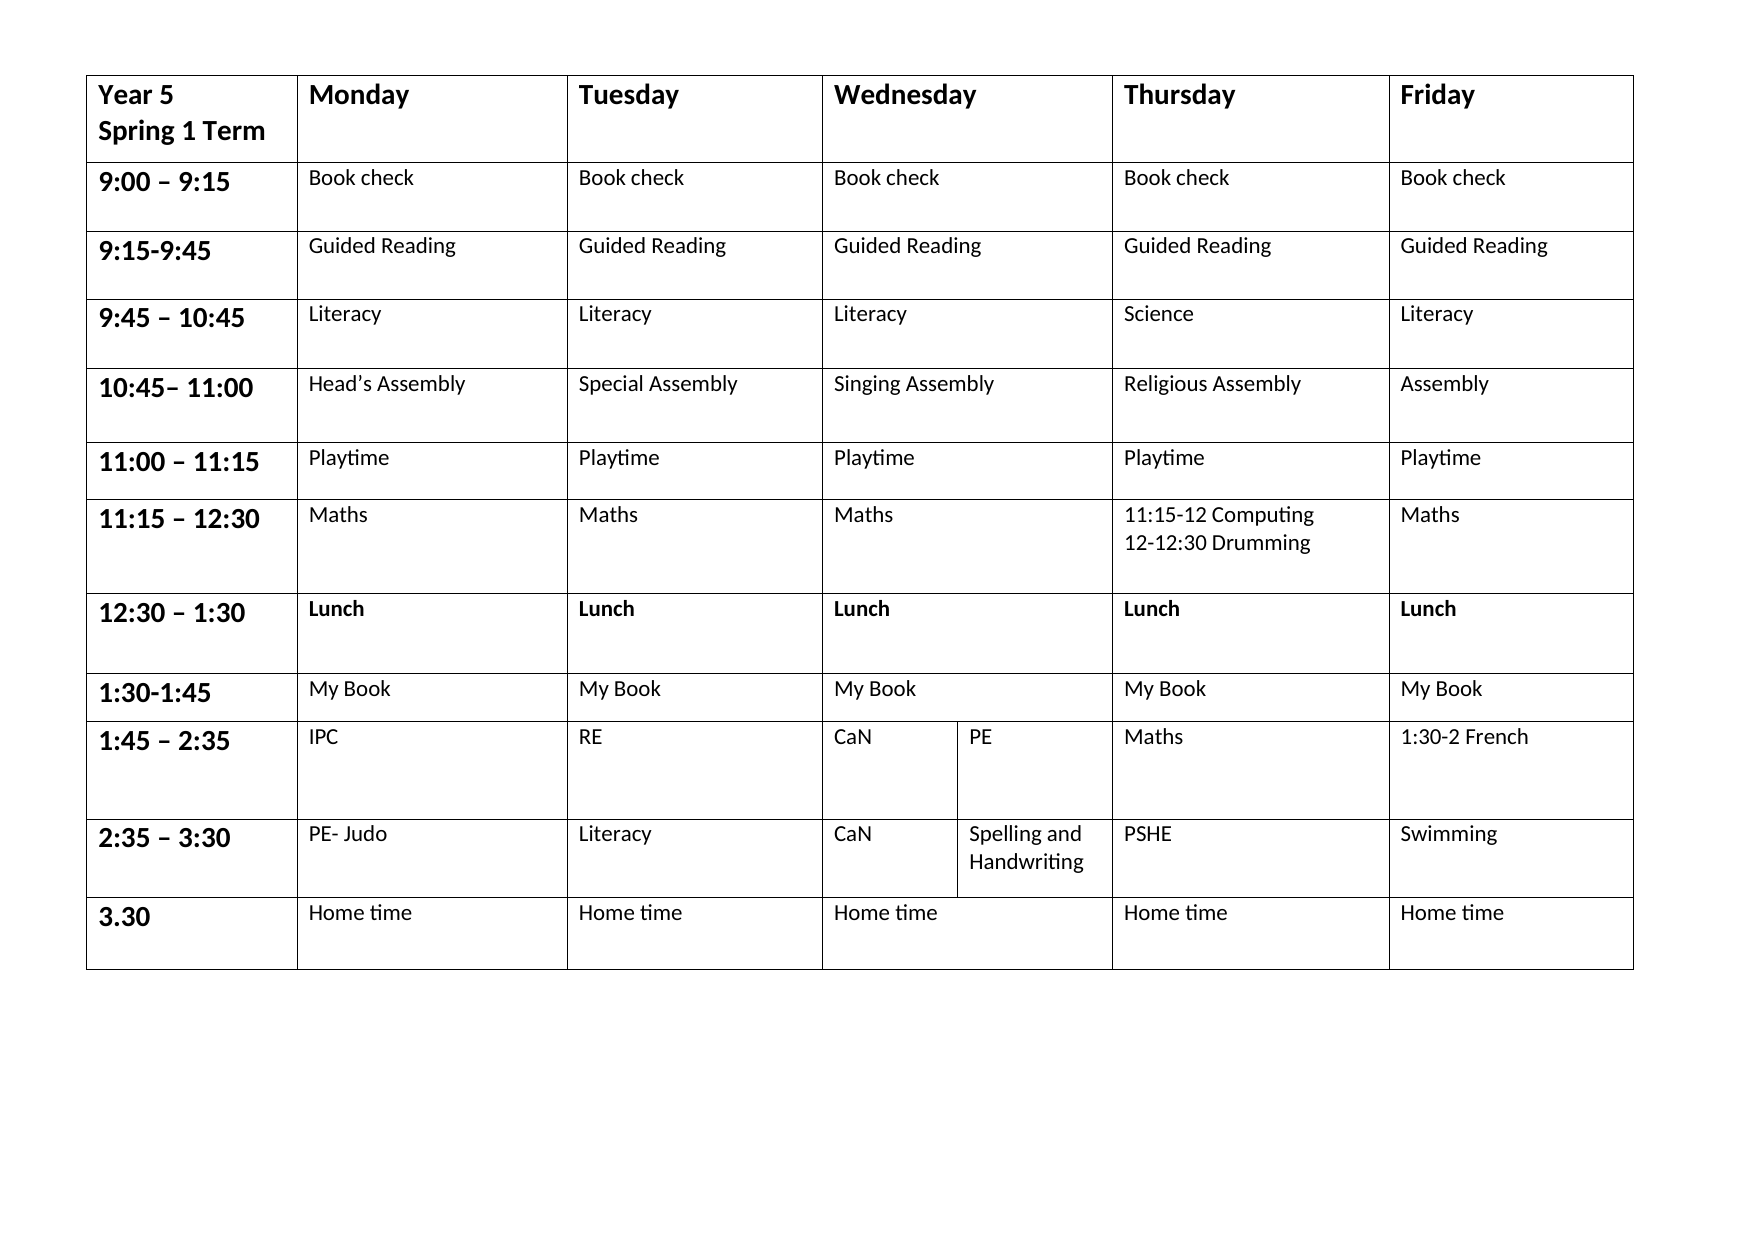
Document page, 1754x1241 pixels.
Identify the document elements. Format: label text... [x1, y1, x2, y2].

table_cell PE- Judo [298, 820, 567, 897]
table_cell Playtime [823, 443, 1112, 499]
table_cell CaN [823, 722, 957, 818]
table_cell Playtime [568, 443, 822, 499]
table_cell PSHE [1113, 820, 1389, 897]
table_cell 1:30-2 French [1390, 722, 1633, 818]
table_cell 2:35 – 3:30 [87, 820, 297, 897]
table_cell Lunch [823, 594, 1112, 673]
table_cell Guided Reading [298, 232, 567, 298]
table_cell Head’s Assembly [298, 369, 567, 442]
table_cell Literacy [1390, 300, 1633, 368]
table_cell Home time [298, 898, 567, 968]
table_cell 11:00 – 11:15 [87, 443, 297, 499]
table_cell Science [1113, 300, 1389, 368]
table_cell Guided Reading [1113, 232, 1389, 298]
table_cell Singing Assembly [823, 369, 1112, 442]
table_header Year 5 Spring 1 Term [87, 76, 297, 162]
table_header Monday [298, 76, 567, 162]
table_cell Special Assembly [568, 369, 822, 442]
table_cell My Book [568, 674, 822, 721]
table_cell Swimming [1390, 820, 1633, 897]
table_cell 9:00 – 9:15 [87, 163, 297, 231]
table_cell 1:30-1:45 [87, 674, 297, 721]
table_cell Maths [1390, 500, 1633, 593]
table_cell Literacy [823, 300, 1112, 368]
table_cell Literacy [298, 300, 567, 368]
table_header Friday [1390, 76, 1633, 162]
table_cell Spelling and Handwriting [958, 820, 1112, 897]
table_cell My Book [1113, 674, 1389, 721]
table_cell Guided Reading [823, 232, 1112, 298]
table_cell Book check [1113, 163, 1389, 231]
table_cell Lunch [1113, 594, 1389, 673]
table_cell My Book [823, 674, 1112, 721]
table_cell Book check [568, 163, 822, 231]
table_cell Maths [1113, 722, 1389, 818]
table_cell 11:15 – 12:30 [87, 500, 297, 593]
table_cell Home time [1390, 898, 1633, 968]
table_cell My Book [298, 674, 567, 721]
table_cell Playtime [1113, 443, 1389, 499]
table_cell Book check [823, 163, 1112, 231]
table_cell Guided Reading [568, 232, 822, 298]
table_cell Lunch [1390, 594, 1633, 673]
table_cell 10:45– 11:00 [87, 369, 297, 442]
table_cell RE [568, 722, 822, 818]
table_cell Lunch [298, 594, 567, 673]
table_header Wednesday [823, 76, 1112, 162]
table_cell 9:45 – 10:45 [87, 300, 297, 368]
table_cell PE [958, 722, 1112, 818]
table_cell Book check [298, 163, 567, 231]
table_cell Maths [298, 500, 567, 593]
table_cell Playtime [1390, 443, 1633, 499]
table_cell Home time [1113, 898, 1389, 968]
table_cell 1:45 – 2:35 [87, 722, 297, 818]
table_header Thursday [1113, 76, 1389, 162]
table_cell Home time [568, 898, 822, 968]
table_cell Guided Reading [1390, 232, 1633, 298]
table_cell Maths [823, 500, 1112, 593]
table_cell Literacy [568, 820, 822, 897]
table_cell Literacy [568, 300, 822, 368]
table_cell My Book [1390, 674, 1633, 721]
table_cell Religious Assembly [1113, 369, 1389, 442]
table_cell 3.30 [87, 898, 297, 968]
table_cell Assembly [1390, 369, 1633, 442]
table_cell 11:15-12 Computing 12-12:30 Drumming [1113, 500, 1389, 593]
table_cell IPC [298, 722, 567, 818]
table_cell 9:15-9:45 [87, 232, 297, 298]
table_cell Book check [1390, 163, 1633, 231]
table_header Tuesday [568, 76, 822, 162]
table_cell Lunch [568, 594, 822, 673]
table_cell Home time [823, 898, 1112, 968]
table_cell Maths [568, 500, 822, 593]
table_cell CaN [823, 820, 957, 897]
table_cell 12:30 – 1:30 [87, 594, 297, 673]
table_cell Playtime [298, 443, 567, 499]
